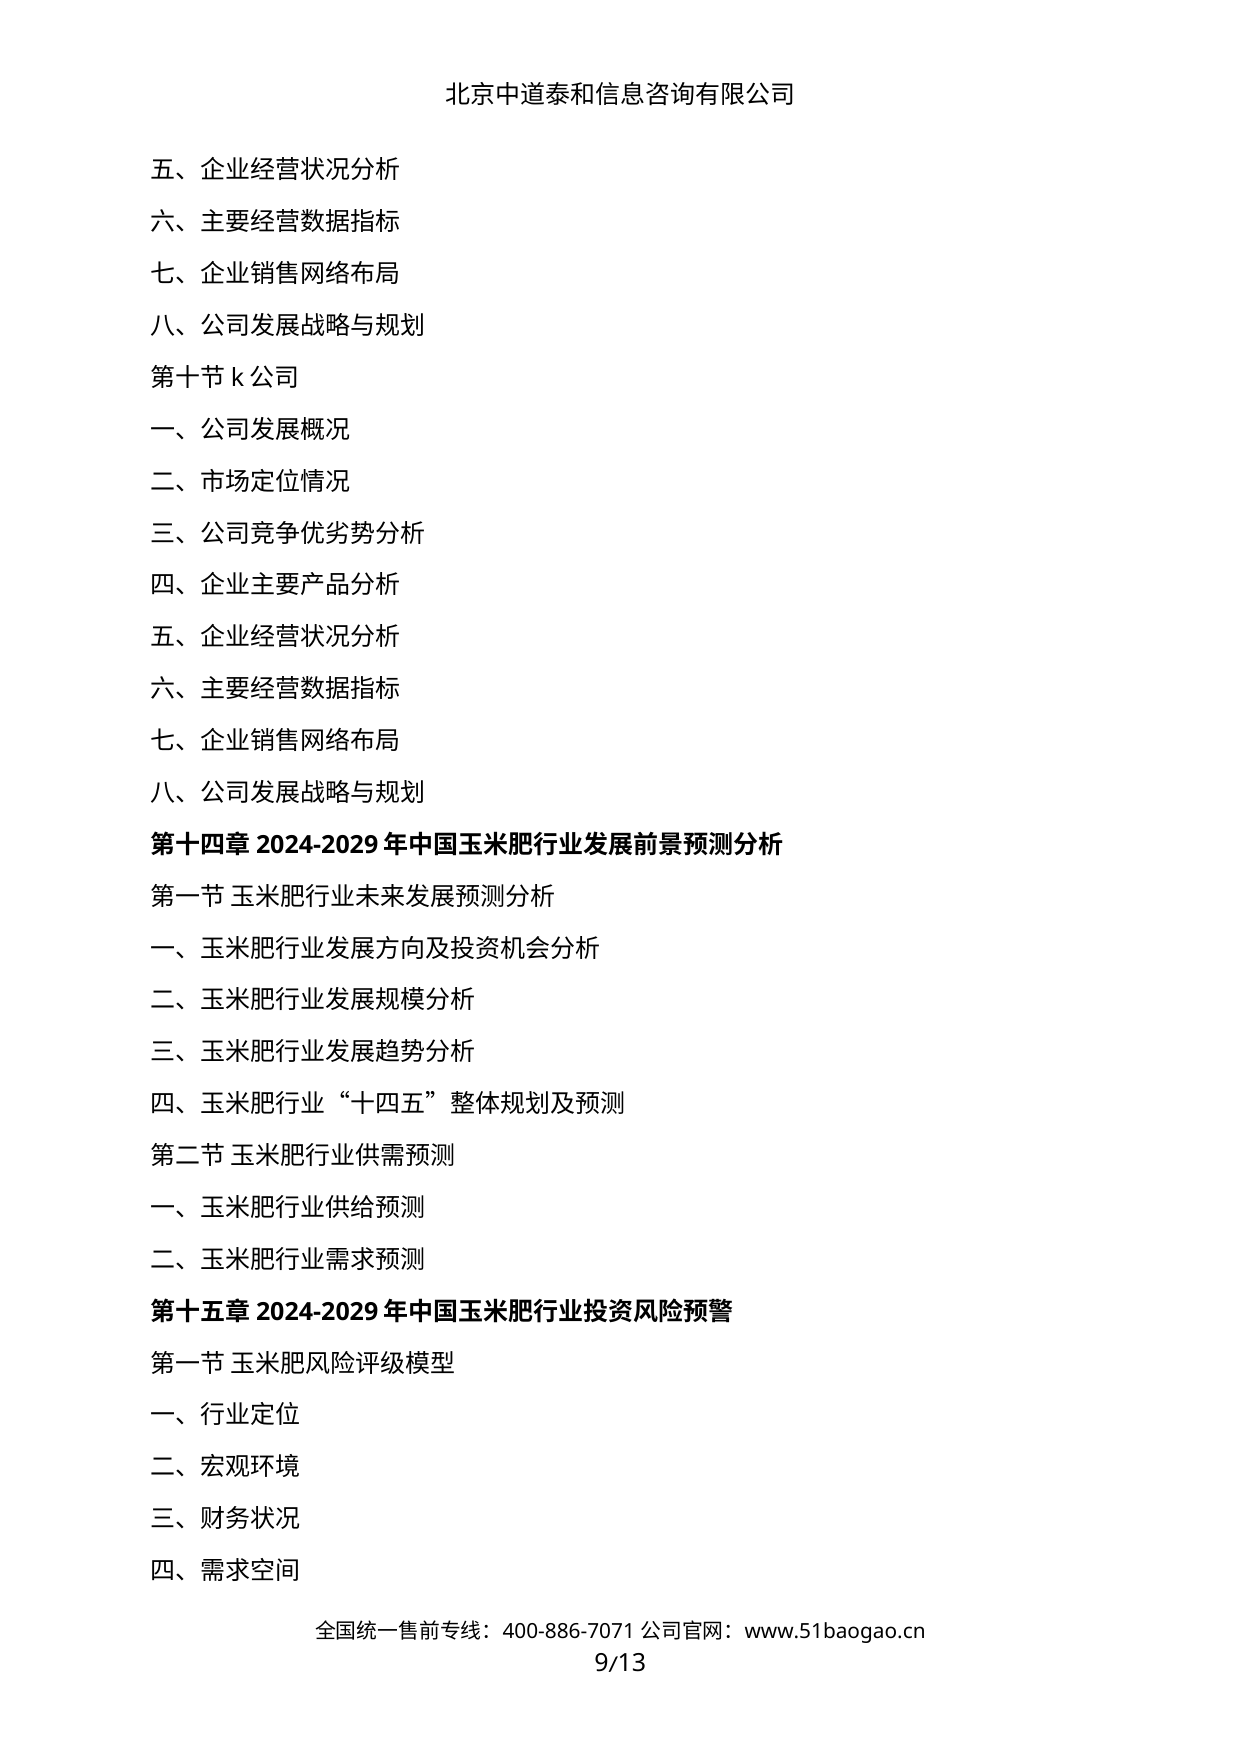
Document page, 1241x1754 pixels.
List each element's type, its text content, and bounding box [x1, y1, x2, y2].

text 二、宏观环境 [150, 1447, 1090, 1483]
text 六、主要经营数据指标 [150, 669, 1090, 705]
text 第十五章 2024-2029年中国玉米肥行业投资风险预警 [150, 1291, 1090, 1327]
text 第一节 玉米肥风险评级模型 [150, 1343, 1090, 1379]
text 一、玉米肥行业供给预测 [150, 1187, 1090, 1224]
text 二、玉米肥行业发展规模分析 [150, 980, 1090, 1016]
text 第一节 玉米肥行业未来发展预测分析 [150, 876, 1090, 912]
text 四、玉米肥行业“十四五”整体规划及预测 [150, 1084, 1090, 1120]
text 三、玉米肥行业发展趋势分析 [150, 1032, 1090, 1068]
text 四、企业主要产品分析 [150, 565, 1090, 601]
text 一、玉米肥行业发展方向及投资机会分析 [150, 928, 1090, 964]
text 三、公司竞争优劣势分析 [150, 513, 1090, 549]
text 二、玉米肥行业需求预测 [150, 1239, 1090, 1276]
text 八、公司发展战略与规划 [150, 772, 1090, 809]
text 六、主要经营数据指标 [150, 202, 1090, 238]
text 第十四章 2024-2029年中国玉米肥行业发展前景预测分析 [150, 824, 1090, 861]
text 一、行业定位 [150, 1395, 1090, 1431]
text 二、市场定位情况 [150, 461, 1090, 497]
text 第十节 k公司 [150, 357, 1090, 394]
text 第二节 玉米肥行业供需预测 [150, 1136, 1090, 1172]
text 五、企业经营状况分析 [150, 150, 1090, 186]
text 一、公司发展概况 [150, 409, 1090, 446]
text 八、公司发展战略与规划 [150, 306, 1090, 342]
text 七、企业销售网络布局 [150, 254, 1090, 290]
text 四、需求空间 [150, 1551, 1090, 1587]
text 五、企业经营状况分析 [150, 617, 1090, 653]
text 七、企业销售网络布局 [150, 721, 1090, 757]
text 三、财务状况 [150, 1499, 1090, 1535]
